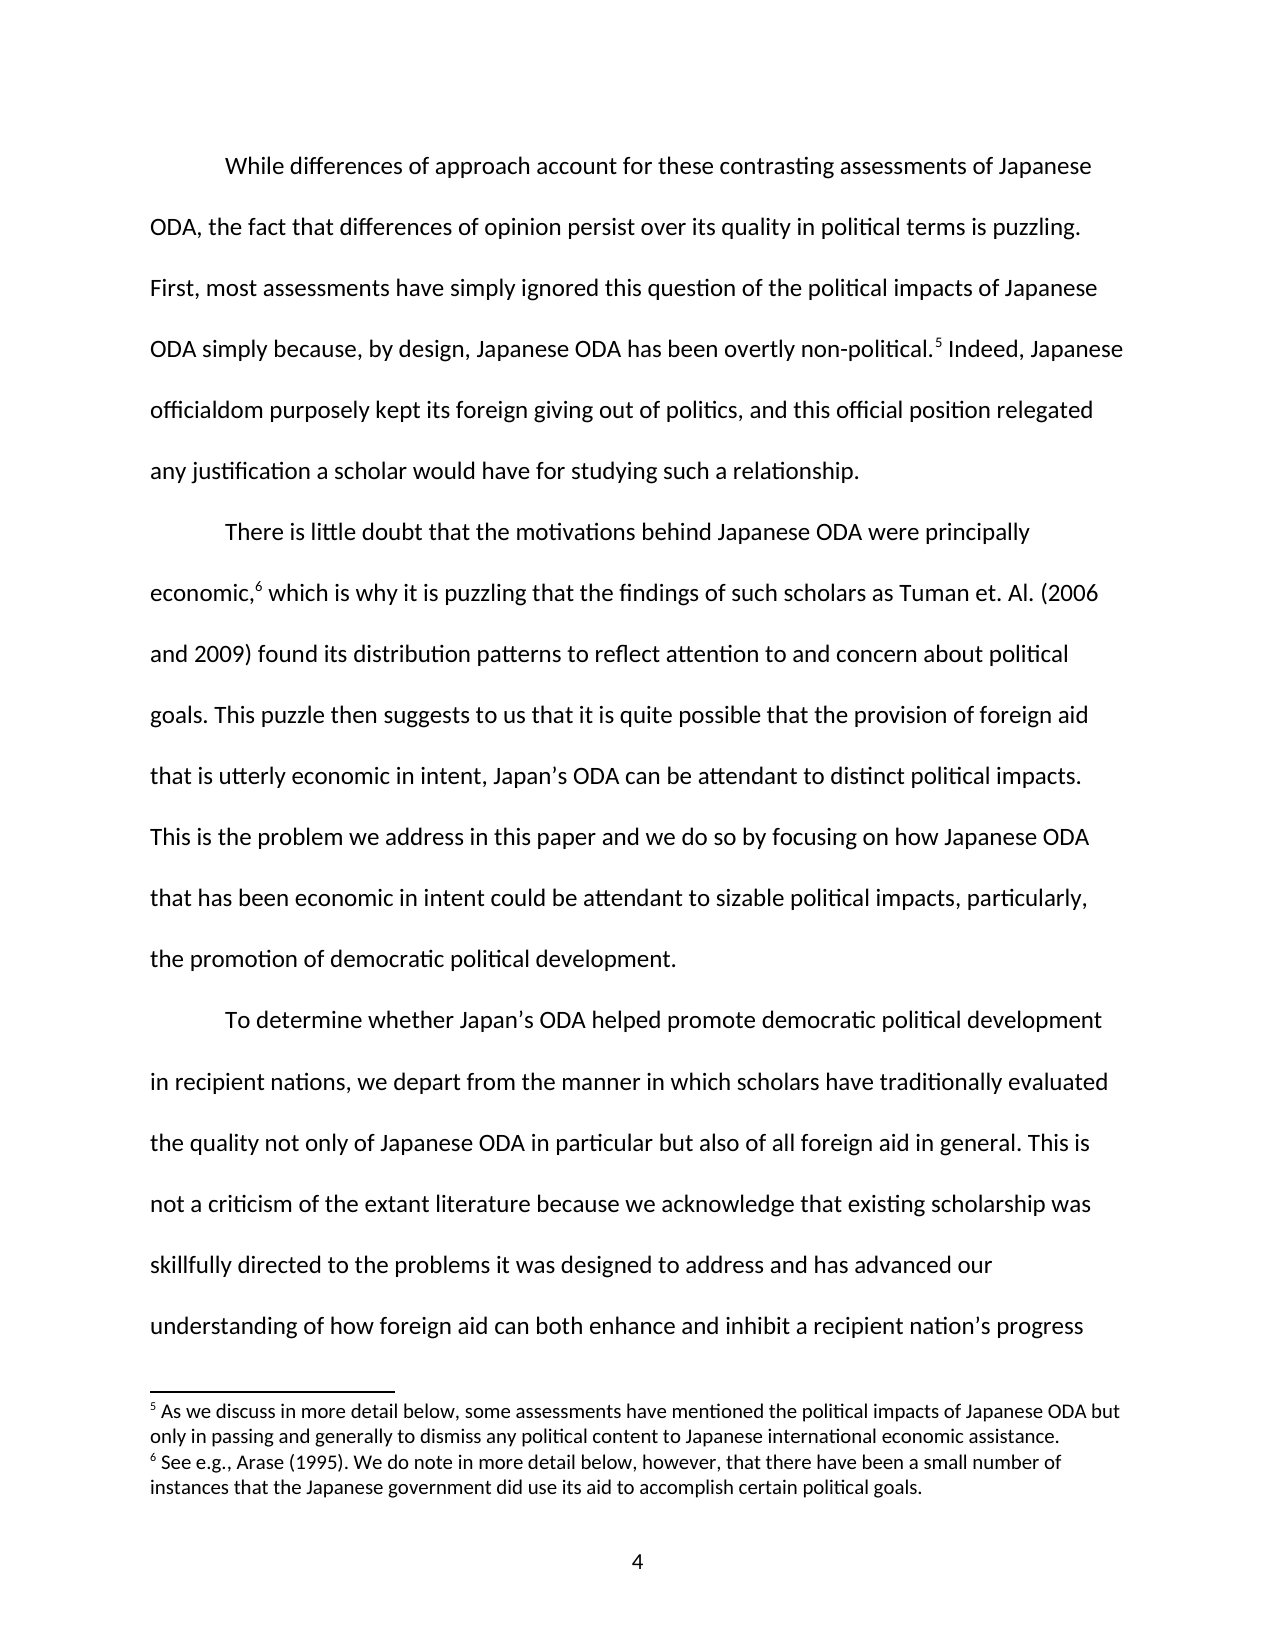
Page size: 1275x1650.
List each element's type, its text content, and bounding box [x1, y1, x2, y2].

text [150, 1004, 1125, 1340]
text There is little doubt that the motivations behind Japanese ODA were principally economic, which is why it is puzzling that the findings of such scholars as Tuman et. Al. (2006 and 2009) found its distribution patterns to reflect attention to and concern about political goals. This puzzle then suggests to us that it is quite possible that the provision of foreign aid that is utterly economic in intent, Japan’s ODA can be attendant to distinct political impacts. This is the problem we address in this paper and we do so by focusing on how Japanese ODA that has been economic in intent could be attendant to sizable political impacts, particularly, the promotion of democratic political development. [150, 516, 1125, 974]
text While differences of approach account for these contrasting assessments of Japanese ODA, the fact that differences of opinion persist over its quality in political terms is puzzling. First, most assessments have simply ignored this question of the political impacts of Japanese ODA simply because, by design, Japanese ODA has been overtly non-political. Indeed, Japanese officialdom purposely kept its foreign giving out of politics, and this official position relegated any justification a scholar would have for studying such a relationship. [150, 150, 1125, 486]
